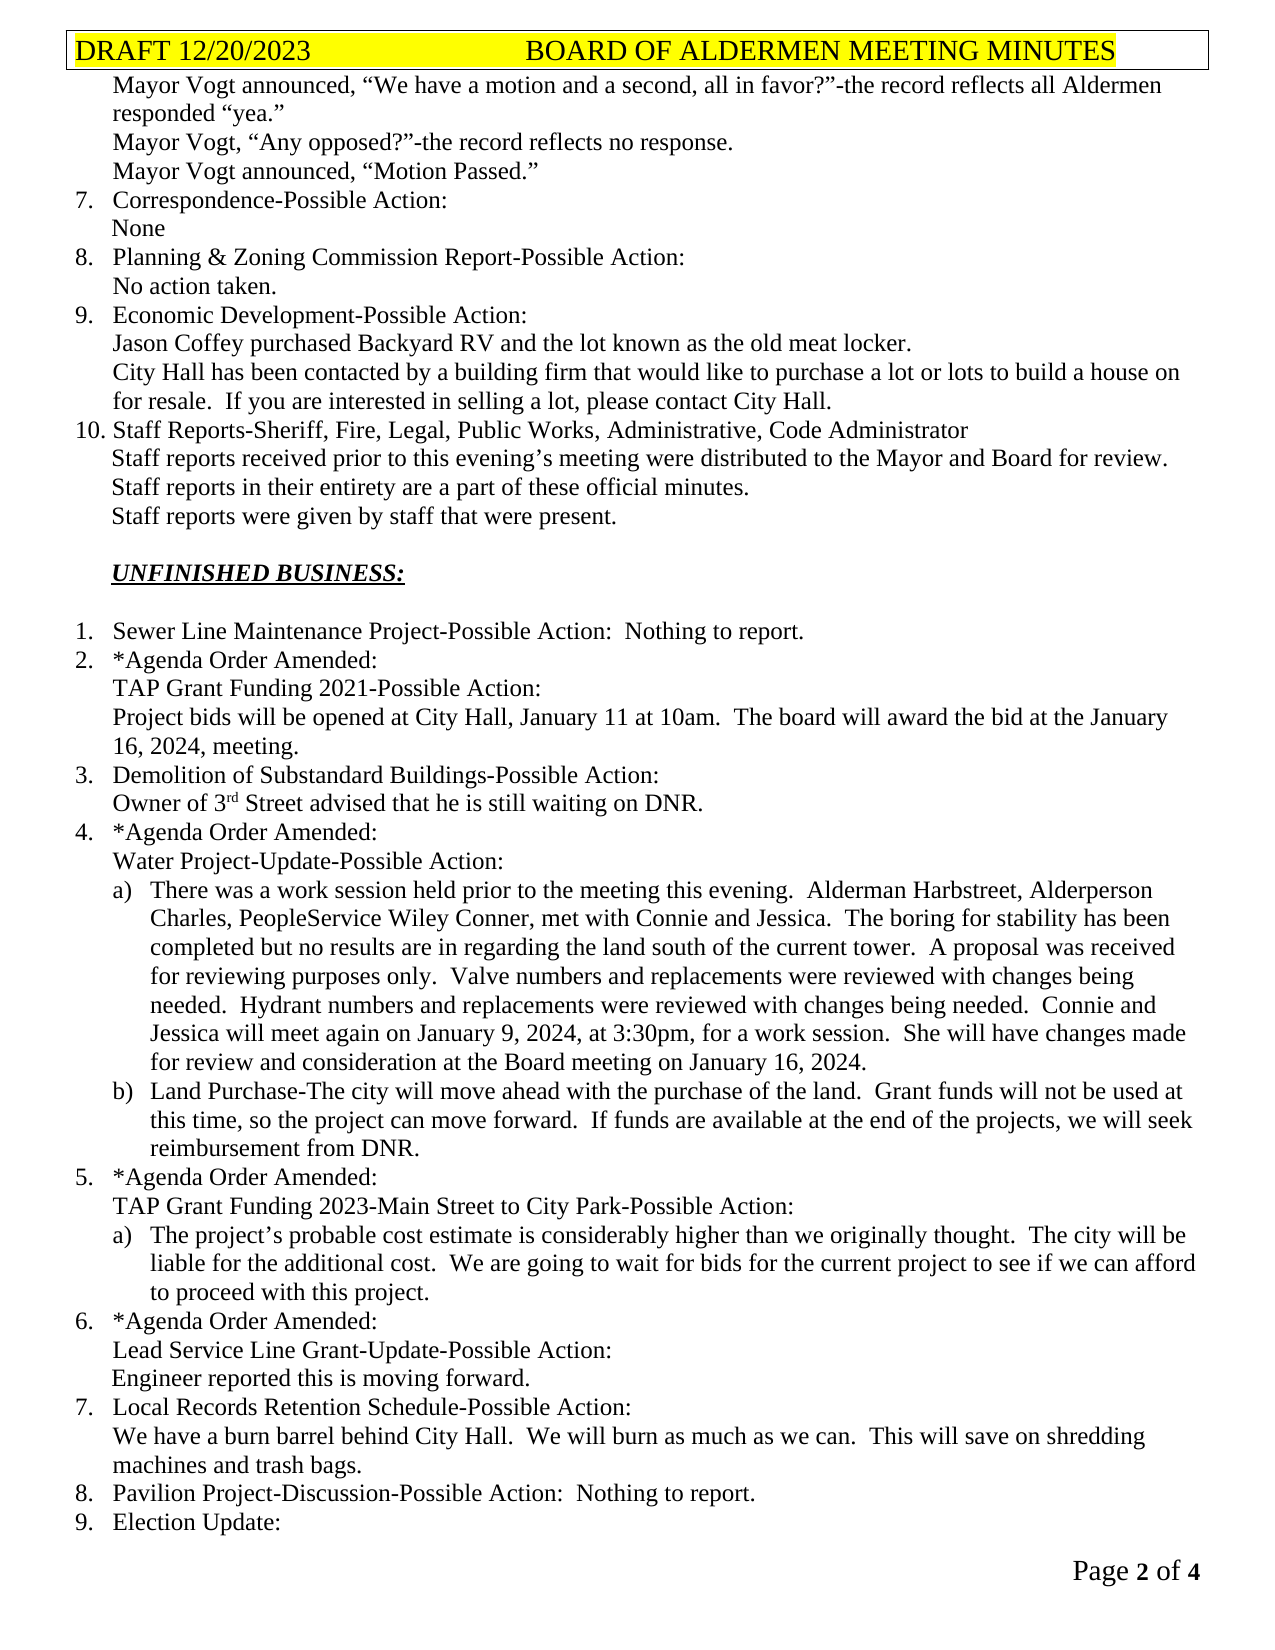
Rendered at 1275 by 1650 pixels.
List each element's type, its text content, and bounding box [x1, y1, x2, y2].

list Planning & Zoning Commission Report-Possible Action: [75, 242, 1200, 271]
list *Agenda Order Amended: [75, 645, 1200, 673]
list Mayor Vogt announced, “Motion Passed.” [112, 156, 1200, 185]
text Lead Service Line Grant-Update-Possible Action: [112, 1335, 1200, 1363]
list We have a burn barrel behind City Hall. We will burn as much as we can. This will save on shredding machines and trash bags. [112, 1421, 1200, 1478]
text Staff reports received prior to this evening’s meeting were distributed to the Mayor and Board for review. [75, 443, 1200, 472]
list Economic Development-Possible Action: [75, 300, 1200, 328]
list *Agenda Order Amended: [75, 817, 1200, 846]
list No action taken. [112, 271, 1200, 300]
list None [75, 213, 1200, 242]
list *Agenda Order Amended: [75, 1162, 1200, 1191]
text Engineer reported this is moving forward. [75, 1363, 1200, 1392]
list Project bids will be opened at City Hall, January 11 at 10am. The board will award the bid at the January 16, 2024, meeting. [112, 702, 1200, 760]
list The project’s probable cost estimate is considerably higher than we originally thought. The city will be liable for the additional cost. We are going to wait for bids for the current project to see if we can afford to proceed with this project. [112, 1220, 1200, 1306]
list Water Project-Update-Possible Action: [112, 846, 1200, 875]
list Mayor Vogt announced, “We have a motion and a second, all in favor?”-the record reflects all Aldermen responded “yea.” [112, 70, 1200, 127]
text TAP Grant Funding 2023-Main Street to City Park-Possible Action: [112, 1191, 1200, 1220]
list Demolition of Substandard Buildings-Possible Action: [75, 760, 1200, 788]
text Staff reports were given by staff that were present. [75, 501, 1200, 530]
list Jason Coffey purchased Backyard RV and the lot known as the old meat locker. [112, 328, 1200, 357]
list Pavilion Project-Discussion-Possible Action: Nothing to report. [75, 1478, 1200, 1507]
list City Hall has been contacted by a building firm that would like to purchase a lot or lots to build a house on for resale. If you are interested in selling a lot, please contact City Hall. [112, 357, 1200, 415]
list Staff Reports-Sheriff, Fire, Legal, Public Works, Administrative, Code Administrator [75, 415, 1200, 443]
list Correspondence-Possible Action: [75, 185, 1200, 213]
list *Agenda Order Amended: [75, 1306, 1200, 1335]
text Owner of 3rd Street advised that he is still waiting on DNR. [112, 788, 1200, 817]
list Mayor Vogt, “Any opposed?”-the record reflects no response. [112, 127, 1200, 156]
list TAP Grant Funding 2021-Possible Action: [112, 673, 1200, 702]
list Land Purchase-The city will move ahead with the purchase of the land. Grant funds will not be used at this time, so the project can move forward. If funds are available at the end of the projects, we will seek reimbursement from DNR. [112, 1076, 1200, 1162]
list Local Records Retention Schedule-Possible Action: [75, 1392, 1200, 1421]
text Staff reports in their entirety are a part of these official minutes. [75, 472, 1200, 501]
text UNFINISHED BUSINESS: [105, 558, 1200, 587]
list Sewer Line Maintenance Project-Possible Action: Nothing to report. [75, 616, 1200, 645]
list Election Update: [75, 1507, 1200, 1536]
list There was a work session held prior to the meeting this evening. Alderman Harbstreet, Alderperson Charles, PeopleService Wiley Conner, met with Connie and Jessica. The boring for stability has been completed but no results are in regarding the land south of the current tower. A proposal was received for reviewing purposes only. Valve numbers and replacements were reviewed with changes being needed. Hydrant numbers and replacements were reviewed with changes being needed. Connie and Jessica will meet again on January 9, 2024, at 3:30pm, for a work session. She will have changes made for review and consideration at the Board meeting on January 16, 2024. [112, 875, 1200, 1076]
